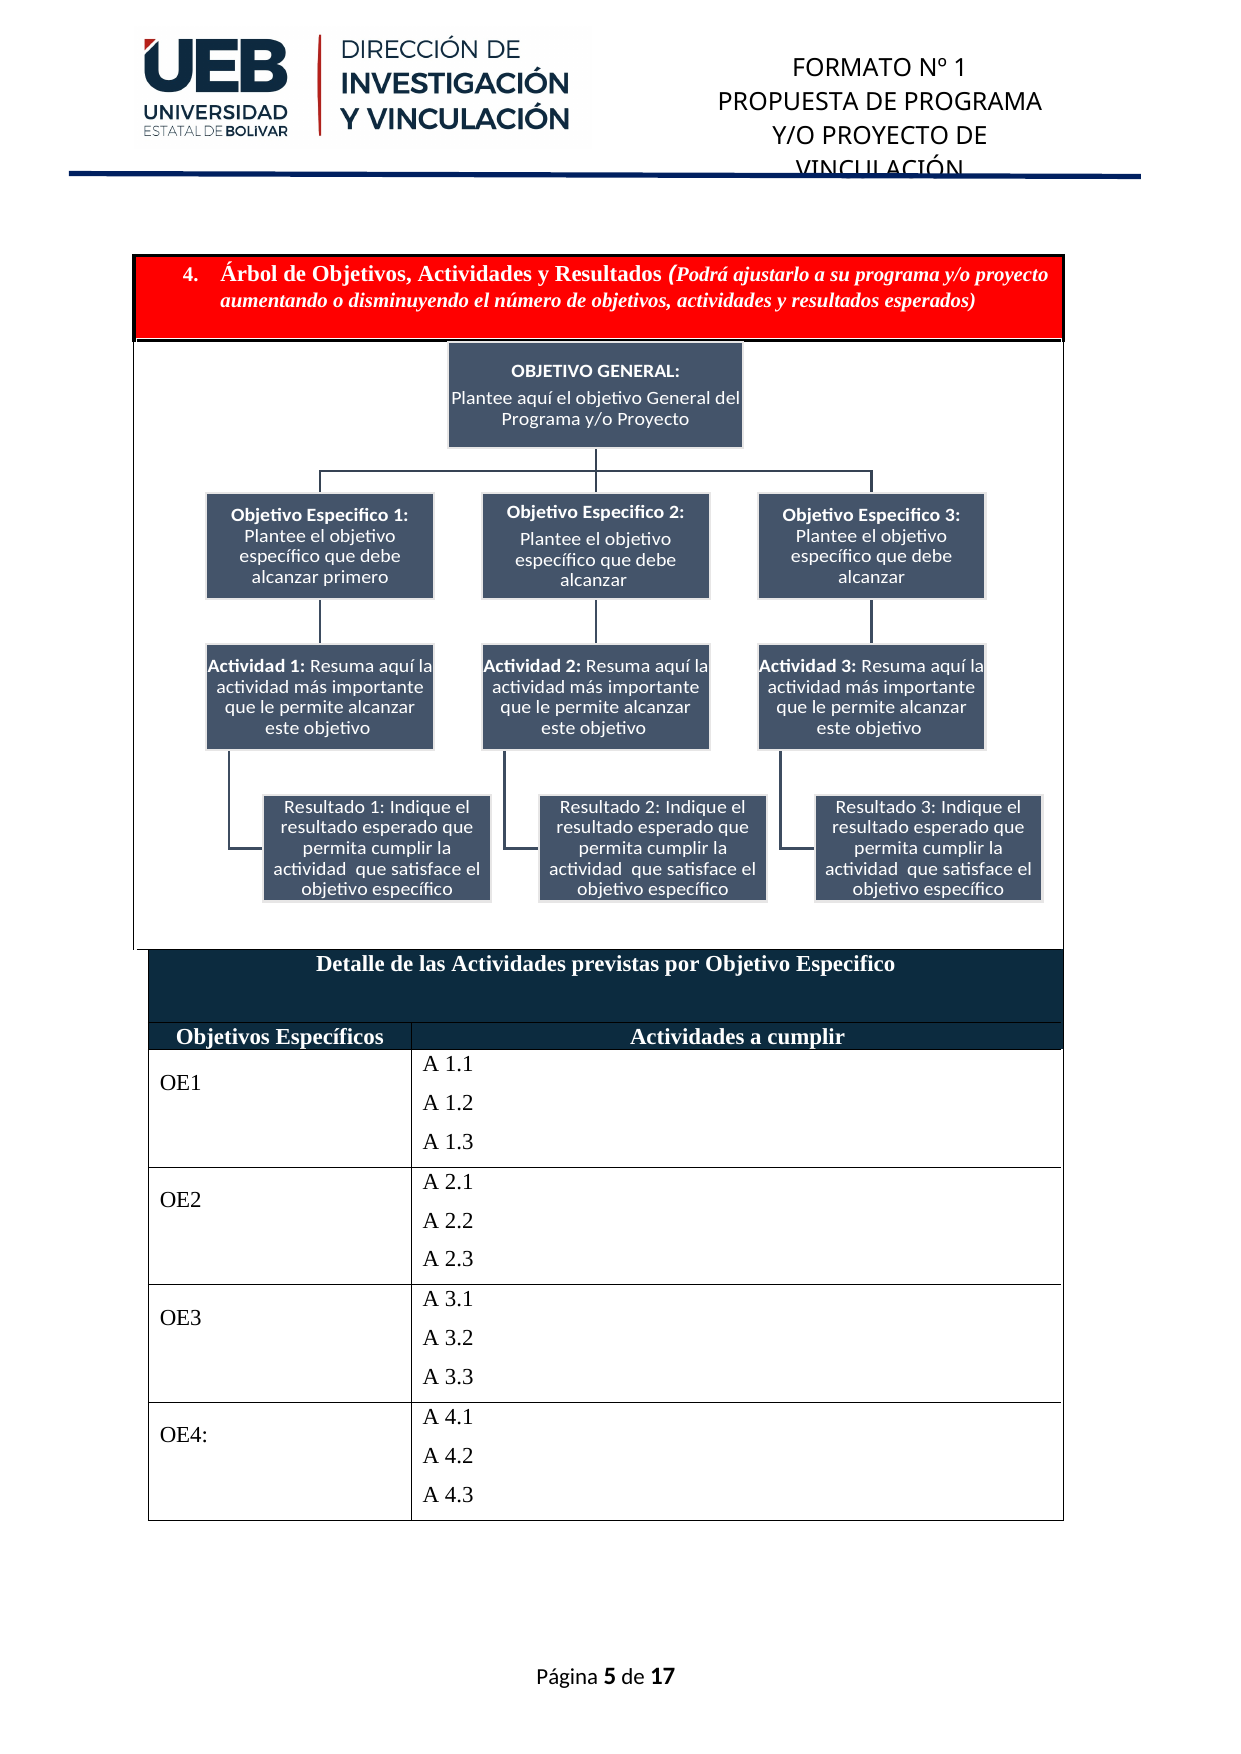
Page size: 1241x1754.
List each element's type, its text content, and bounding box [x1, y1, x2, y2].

table_cell A 4.1 A 4.2 A 4.3 [412, 1402, 1063, 1519]
table_cell Detalle de las Actividades previstas por Objetivo Especifico [149, 949, 1063, 1022]
table_header Árbol de Objetivos, Actividades y Resultados (Podrá ajustarlo a su programa y/o proyecto aumentando o disminuyendo el número de objetivos, actividades y resultados esperados) [136, 257, 1062, 338]
table_cell A 2.1 A 2.2 A 2.3 [412, 1167, 1063, 1284]
table_cell Objetivos Específicos [149, 1023, 411, 1049]
table_cell OE3 [149, 1285, 411, 1402]
table_cell [134, 339, 1063, 949]
table_cell Actividades a cumplir [412, 1022, 1063, 1049]
picture [133, 26, 592, 149]
table_cell A 3.1 A 3.2 A 3.3 [412, 1284, 1063, 1402]
table_cell OE2 [149, 1168, 411, 1284]
table_cell OE4: [149, 1403, 411, 1519]
table_cell A 1.1 A 1.2 A 1.3 [412, 1049, 1063, 1167]
table_cell OE1 [149, 1050, 411, 1167]
